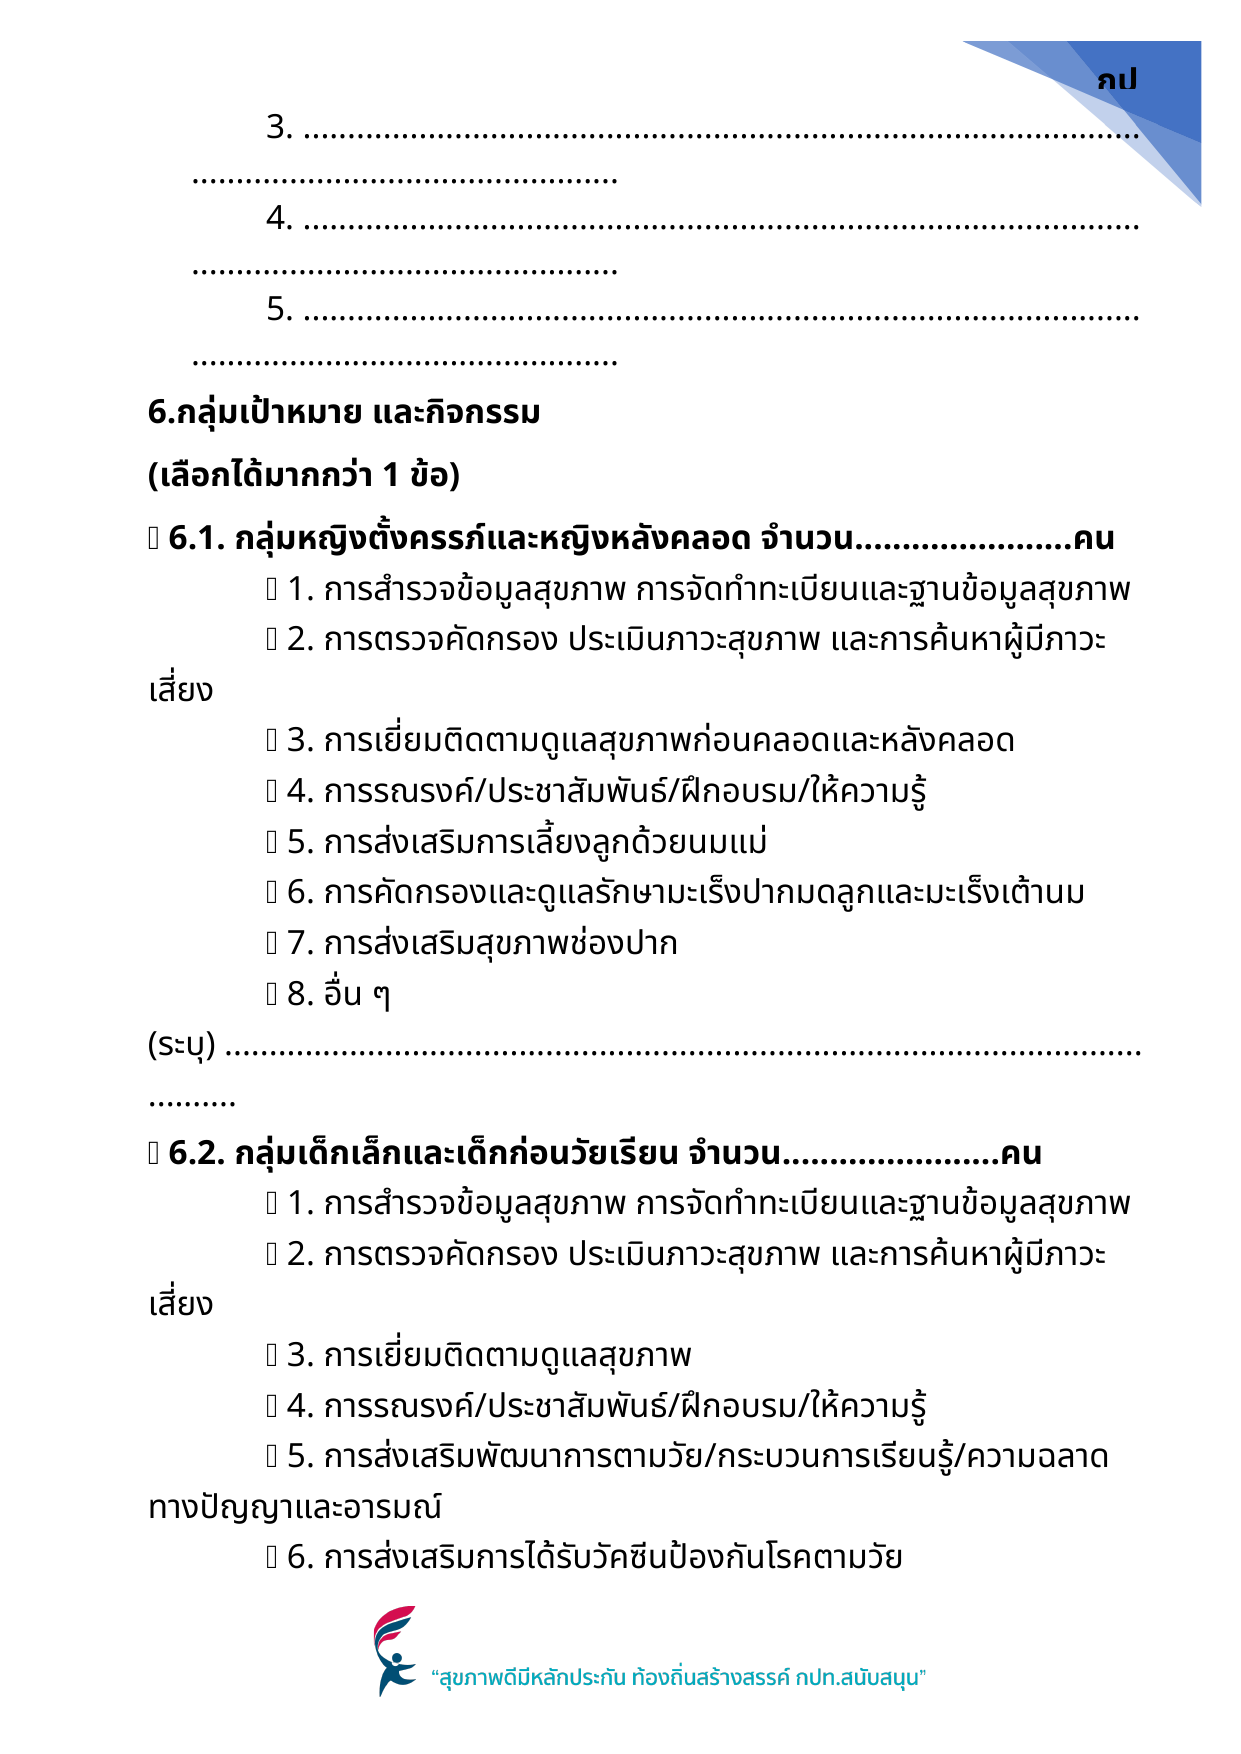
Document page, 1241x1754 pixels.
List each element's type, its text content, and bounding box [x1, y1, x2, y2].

text 6. การคัดกรองและดูแลรักษามะเร็งปากมดลูกและมะเร็งเต้านม [148, 868, 1152, 919]
text 6.1. กลุ่มหญิงตั้งครรภ์และหญิงหลังคลอด จำนวน.......................คน [148, 514, 1152, 564]
text 5. การส่งเสริมการเลี้ยงลูกด้วยนมแม่ [148, 817, 1152, 868]
text 2. การตรวจคัดกรอง ประเมินภาวะสุขภาพ และการค้นหาผู้มีภาวะเสี่ยง [148, 615, 1152, 716]
text 1. การสำรวจข้อมูลสุขภาพ การจัดทำทะเบียนและฐานข้อมูลสุขภาพ [148, 1179, 1152, 1230]
text 6.2. กลุ่มเด็กเล็กและเด็กก่อนวัยเรียน จำนวน.......................คน [148, 1128, 1152, 1179]
picture [373, 1606, 926, 1697]
picture [962, 41, 1202, 207]
text 1. การสำรวจข้อมูลสุขภาพ การจัดทำทะเบียนและฐานข้อมูลสุขภาพ [148, 564, 1152, 615]
text 5. การส่งเสริมพัฒนาการตามวัย/กระบวนการเรียนรู้/ความฉลาดทางปัญญาและอารมณ์ [148, 1432, 1152, 1533]
text 4. การรณรงค์/ประชาสัมพันธ์/ฝึกอบรม/ให้ความรู้ [148, 1381, 1152, 1432]
text 3. การเยี่ยมติดตามดูแลสุขภาพก่อนคลอดและหลังคลอด [148, 716, 1152, 767]
text 6.กลุ่มเป้าหมาย และกิจกรรม [148, 388, 1152, 438]
text 8. อื่น ๆ (ระบุ) ................................................................................................................. [148, 969, 1152, 1116]
text (เลือกได้มากกว่า 1 ข้อ) [148, 451, 1152, 501]
text 2. การตรวจคัดกรอง ประเมินภาวะสุขภาพ และการค้นหาผู้มีภาวะเสี่ยง [148, 1230, 1152, 1331]
text 3. .............................................................................................................................................. [191, 103, 1152, 193]
text 3. การเยี่ยมติดตามดูแลสุขภาพ [148, 1331, 1152, 1381]
text 4. การรณรงค์/ประชาสัมพันธ์/ฝึกอบรม/ให้ความรู้ [148, 767, 1152, 817]
text 5. .............................................................................................................................................. [191, 284, 1152, 375]
text 7. การส่งเสริมสุขภาพช่องปาก [148, 919, 1152, 969]
text 6. การส่งเสริมการได้รับวัคซีนป้องกันโรคตามวัย [148, 1533, 1152, 1584]
text 4. .............................................................................................................................................. [191, 193, 1152, 284]
